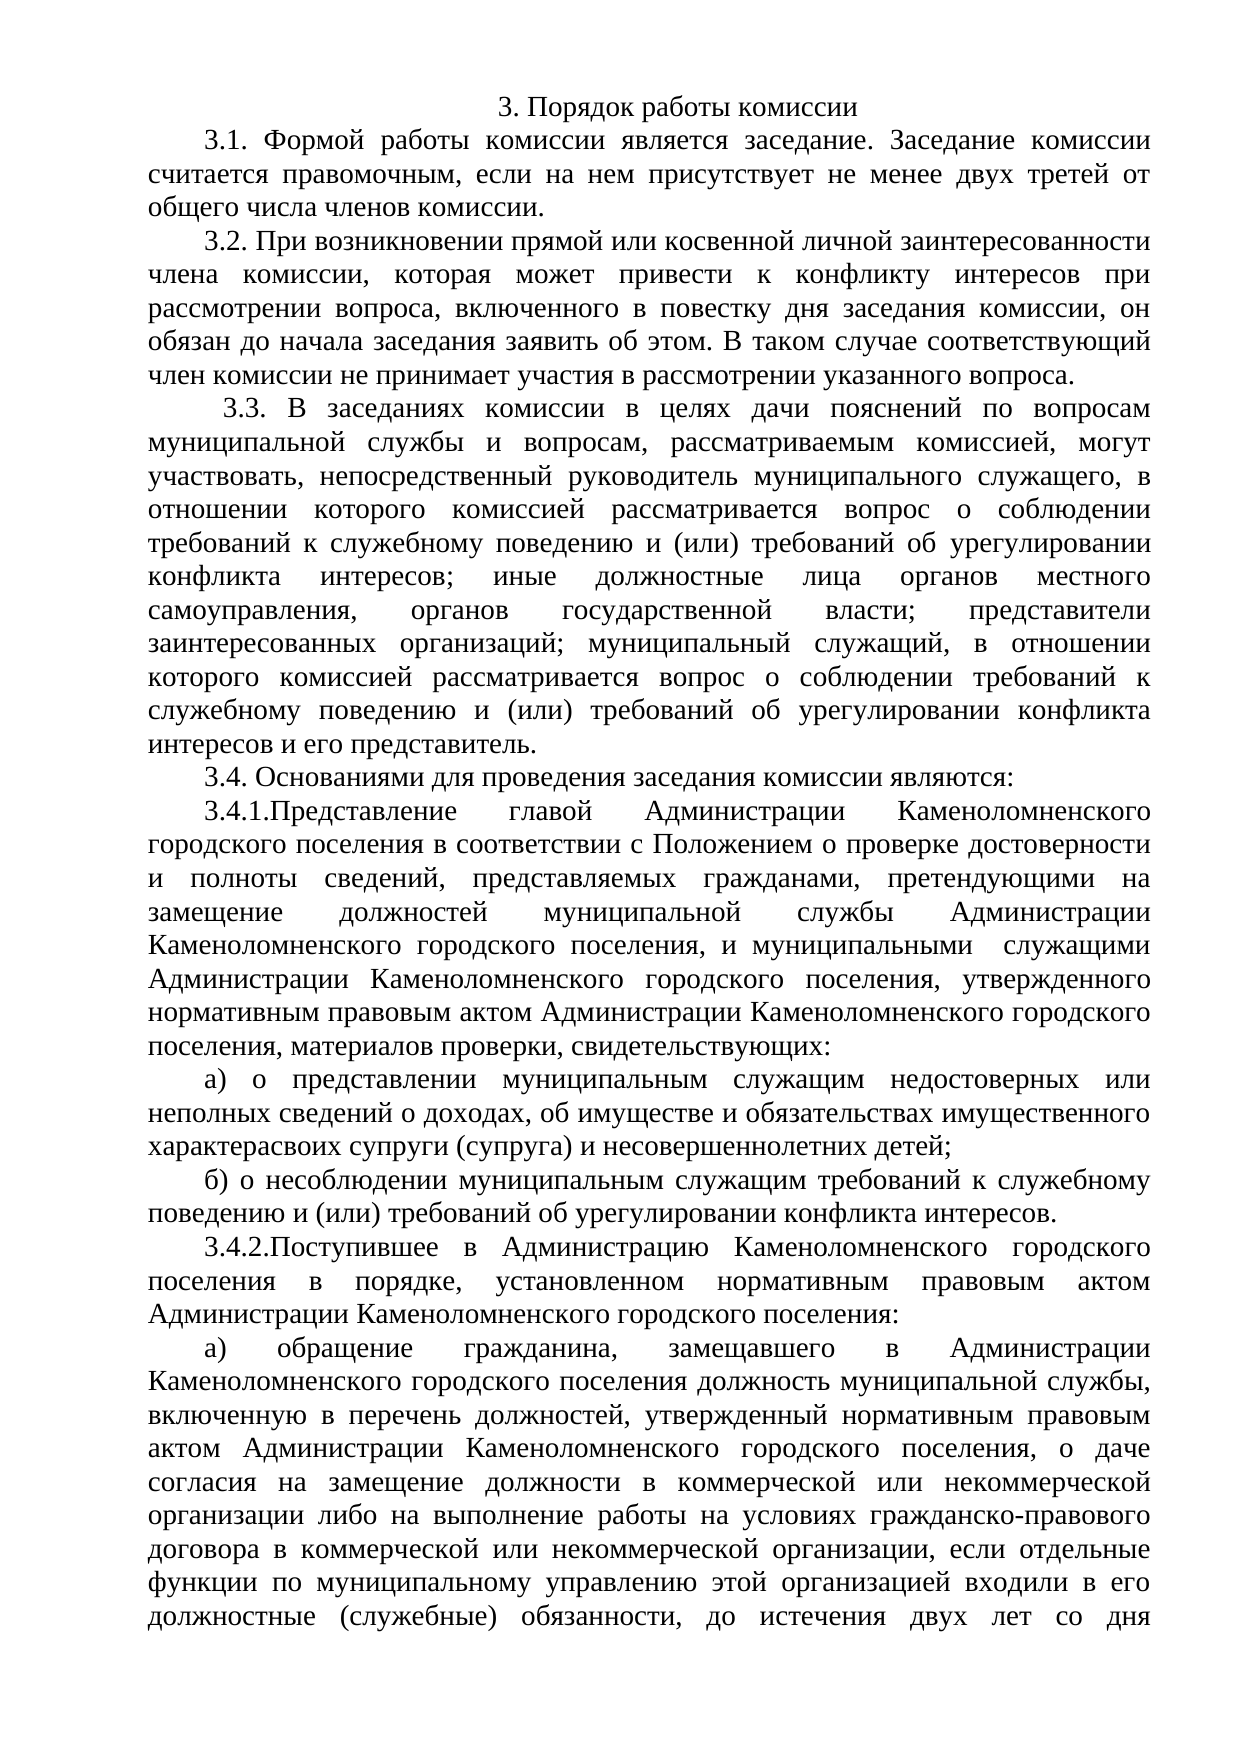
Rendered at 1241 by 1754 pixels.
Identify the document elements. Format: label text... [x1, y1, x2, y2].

text 3.1. Формой работы комиссии является заседание. Заседание комиссии считается правомочным, если на нем присутствует не менее двух третей от общего числа членов комиссии. [148, 122, 1152, 223]
text 3. Порядок работы комиссии [148, 89, 1152, 122]
text 3.2. При возникновении прямой или косвенной личной заинтересованности члена комиссии, которая может привести к конфликту интересов при рассмотрении вопроса, включенного в повестку дня заседания комиссии, он обязан до начала заседания заявить об этом. В таком случае соответствующий член комиссии не принимает участия в рассмотрении указанного вопроса. [148, 223, 1152, 391]
text 3.4. Основаниями для проведения заседания комиссии являются: [148, 759, 1152, 793]
text а) о представлении муниципальным служащим недостоверных или неполных сведений о доходах, об имуществе и обязательствах имущественного характерасвоих супруги (супруга) и несовершеннолетних детей; [148, 1061, 1152, 1162]
text б) о несоблюдении муниципальным служащим требований к служебному поведению и (или) требований об урегулировании конфликта интересов. [148, 1162, 1152, 1229]
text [148, 1330, 1152, 1632]
text 3.4.1.Представление главой Администрации Каменоломненского городского поселения в соответствии с Положением о проверке достоверности и полноты сведений, представляемых гражданами, претендующими на замещение должностей муниципальной службы Администрации Каменоломненского городского поселения, и муниципальными служащими Администрации Каменоломненского городского поселения, утвержденного нормативным правовым актом Администрации Каменоломненского городского поселения, материалов проверки, свидетельствующих: [148, 793, 1152, 1061]
text 3.3. В заседаниях комиссии в целях дачи пояснений по вопросам муниципальной службы и вопросам, рассматриваемым комиссией, могут участвовать, непосредственный руководитель муниципального служащего, в отношении которого комиссией рассматривается вопрос о соблюдении требований к служебному поведению и (или) требований об урегулировании конфликта интересов; иные должностные лица органов местного самоуправления, органов государственной власти; представители заинтересованных организаций; муниципальный служащий, в отношении которого комиссией рассматривается вопрос о соблюдении требований к служебному поведению и (или) требований об урегулировании конфликта интересов и его представитель. [148, 391, 1152, 759]
text 3.4.2.Поступившее в Администрацию Каменоломненского городского поселения в порядке, установленном нормативным правовым актом Администрации Каменоломненского городского поселения: [148, 1229, 1152, 1330]
